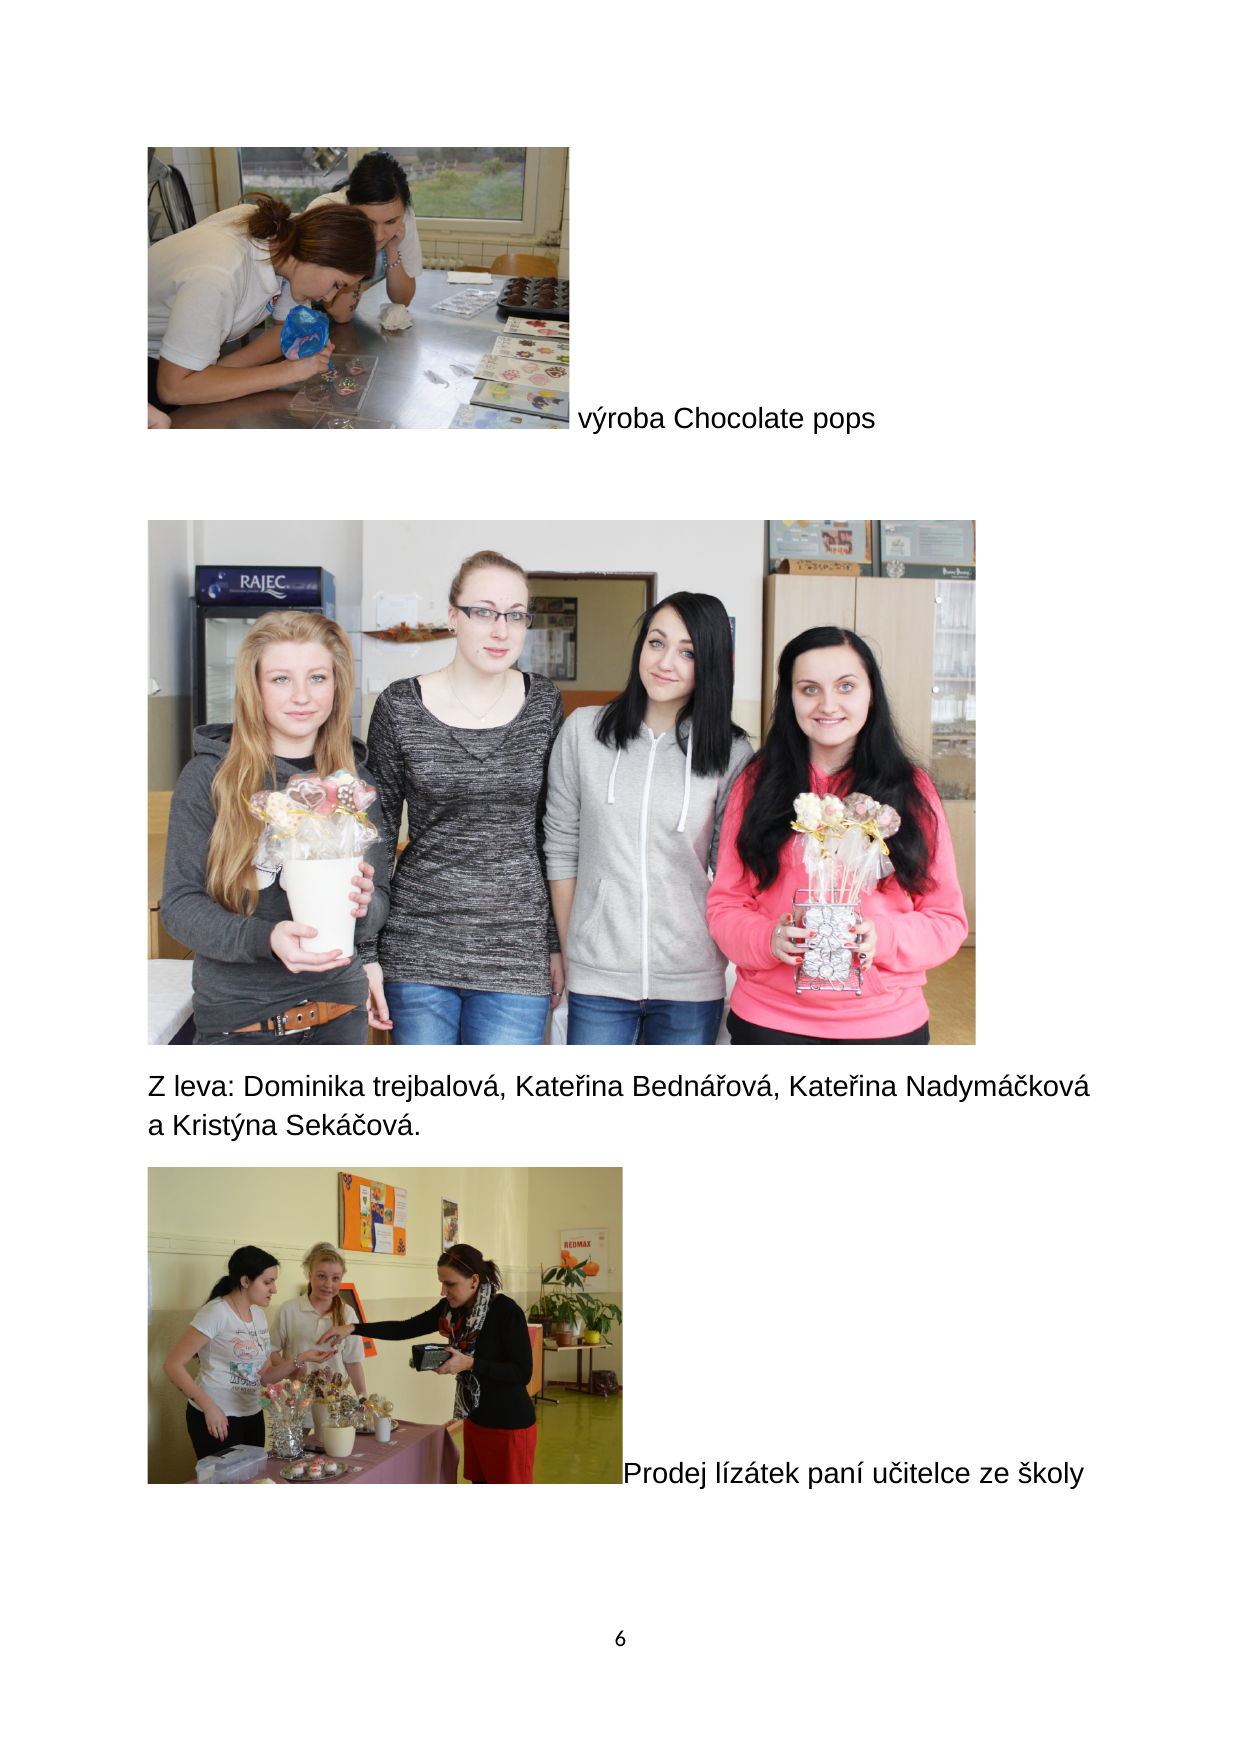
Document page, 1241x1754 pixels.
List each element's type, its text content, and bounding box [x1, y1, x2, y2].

picture [147, 1167, 623, 1484]
picture [147, 520, 976, 1045]
text Z leva: Dominika trejbalová, Kateřina Bednářová, Kateřina Nadymáčková a Kristýna Sekáčová. [148, 1069, 1093, 1141]
picture [147, 147, 570, 429]
